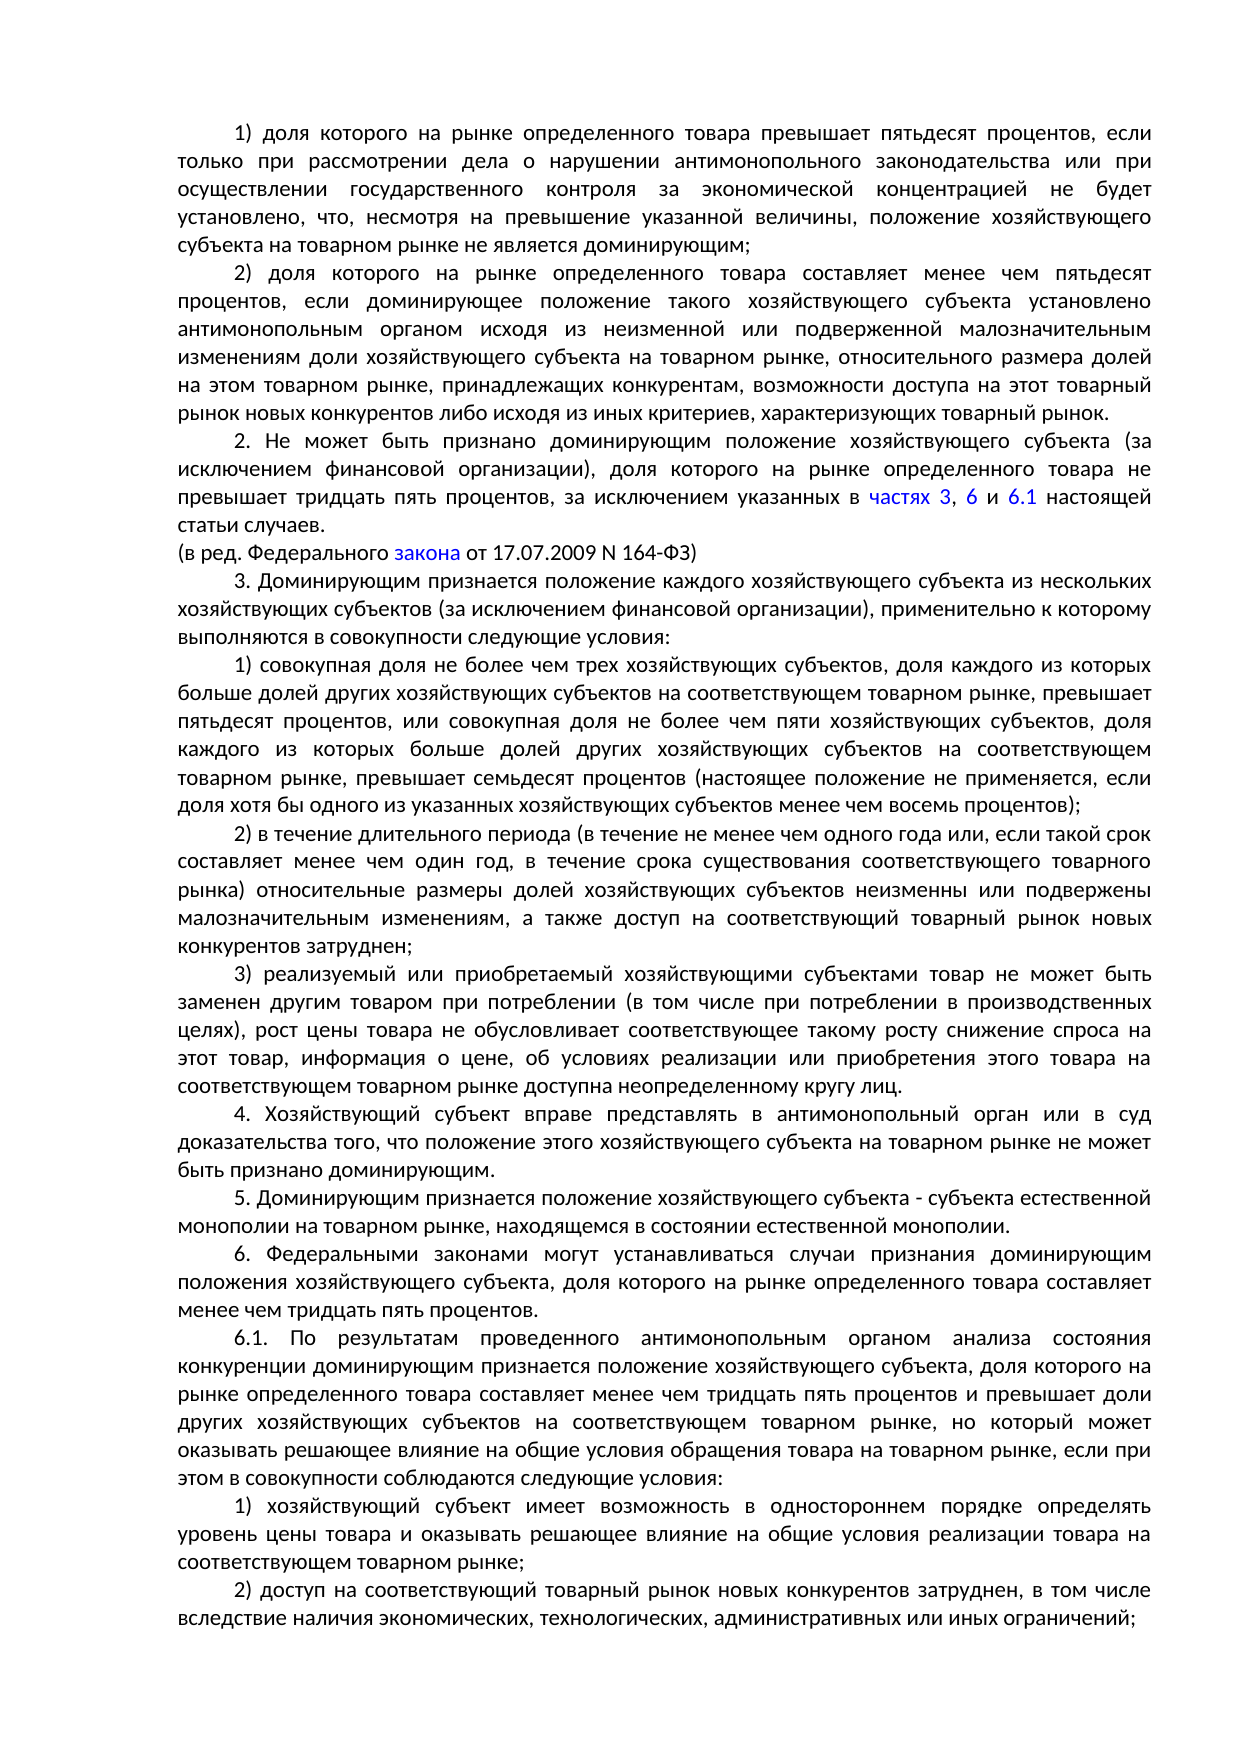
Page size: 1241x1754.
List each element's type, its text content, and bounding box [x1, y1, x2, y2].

text 2. Не может быть признано доминирующим положение хозяйствующего субъекта (за исключением финансовой организации), доля которого на рынке определенного товара не превышает тридцать пять процентов, за исключением указанных в частях 3, 6 и 6.1 настоящей статьи случаев. [177, 426, 1152, 538]
text 6.1. По результатам проведенного антимонопольным органом анализа состояния конкуренции доминирующим признается положение хозяйствующего субъекта, доля которого на рынке определенного товара составляет менее чем тридцать пять процентов и превышает доли других хозяйствующих субъектов на соответствующем товарном рынке, но который может оказывать решающее влияние на общие условия обращения товара на товарном рынке, если при этом в совокупности соблюдаются следующие условия: [177, 1323, 1152, 1491]
text 1) доля которого на рынке определенного товара превышает пятьдесят процентов, если только при рассмотрении дела о нарушении антимонопольного законодательства или при осуществлении государственного контроля за экономической концентрацией не будет установлено, что, несмотря на превышение указанной величины, положение хозяйствующего субъекта на товарном рынке не является доминирующим; [177, 118, 1152, 258]
text 1) хозяйствующий субъект имеет возможность в одностороннем порядке определять уровень цены товара и оказывать решающее влияние на общие условия реализации товара на соответствующем товарном рынке; [177, 1491, 1152, 1575]
text 3) реализуемый или приобретаемый хозяйствующими субъектами товар не может быть заменен другим товаром при потреблении (в том числе при потреблении в производственных целях), рост цены товара не обусловливает соответствующее такому росту снижение спроса на этот товар, информация о цене, об условиях реализации или приобретения этого товара на соответствующем товарном рынке доступна неопределенному кругу лиц. [177, 959, 1152, 1099]
text 6. Федеральными законами могут устанавливаться случаи признания доминирующим положения хозяйствующего субъекта, доля которого на рынке определенного товара составляет менее чем тридцать пять процентов. [177, 1239, 1152, 1323]
text 2) доступ на соответствующий товарный рынок новых конкурентов затруднен, в том числе вследствие наличия экономических, технологических, административных или иных ограничений; [177, 1575, 1152, 1631]
text 2) в течение длительного периода (в течение не менее чем одного года или, если такой срок составляет менее чем один год, в течение срока существования соответствующего товарного рынка) относительные размеры долей хозяйствующих субъектов неизменны или подвержены малозначительным изменениям, а также доступ на соответствующий товарный рынок новых конкурентов затруднен; [177, 819, 1152, 959]
text 1) совокупная доля не более чем трех хозяйствующих субъектов, доля каждого из которых больше долей других хозяйствующих субъектов на соответствующем товарном рынке, превышает пятьдесят процентов, или совокупная доля не более чем пяти хозяйствующих субъектов, доля каждого из которых больше долей других хозяйствующих субъектов на соответствующем товарном рынке, превышает семьдесят процентов (настоящее положение не применяется, если доля хотя бы одного из указанных хозяйствующих субъектов менее чем восемь процентов); [177, 651, 1152, 819]
text 2) доля которого на рынке определенного товара составляет менее чем пятьдесят процентов, если доминирующее положение такого хозяйствующего субъекта установлено антимонопольным органом исходя из неизменной или подверженной малозначительным изменениям доли хозяйствующего субъекта на товарном рынке, относительного размера долей на этом товарном рынке, принадлежащих конкурентам, возможности доступа на этот товарный рынок новых конкурентов либо исходя из иных критериев, характеризующих товарный рынок. [177, 258, 1152, 426]
text 4. Хозяйствующий субъект вправе представлять в антимонопольный орган или в суд доказательства того, что положение этого хозяйствующего субъекта на товарном рынке не может быть признано доминирующим. [177, 1099, 1152, 1183]
text 5. Доминирующим признается положение хозяйствующего субъекта - субъекта естественной монополии на товарном рынке, находящемся в состоянии естественной монополии. [177, 1183, 1152, 1239]
text (в ред. Федерального закона от 17.07.2009 N 164-ФЗ) [177, 538, 1152, 566]
text 3. Доминирующим признается положение каждого хозяйствующего субъекта из нескольких хозяйствующих субъектов (за исключением финансовой организации), применительно к которому выполняются в совокупности следующие условия: [177, 566, 1152, 651]
